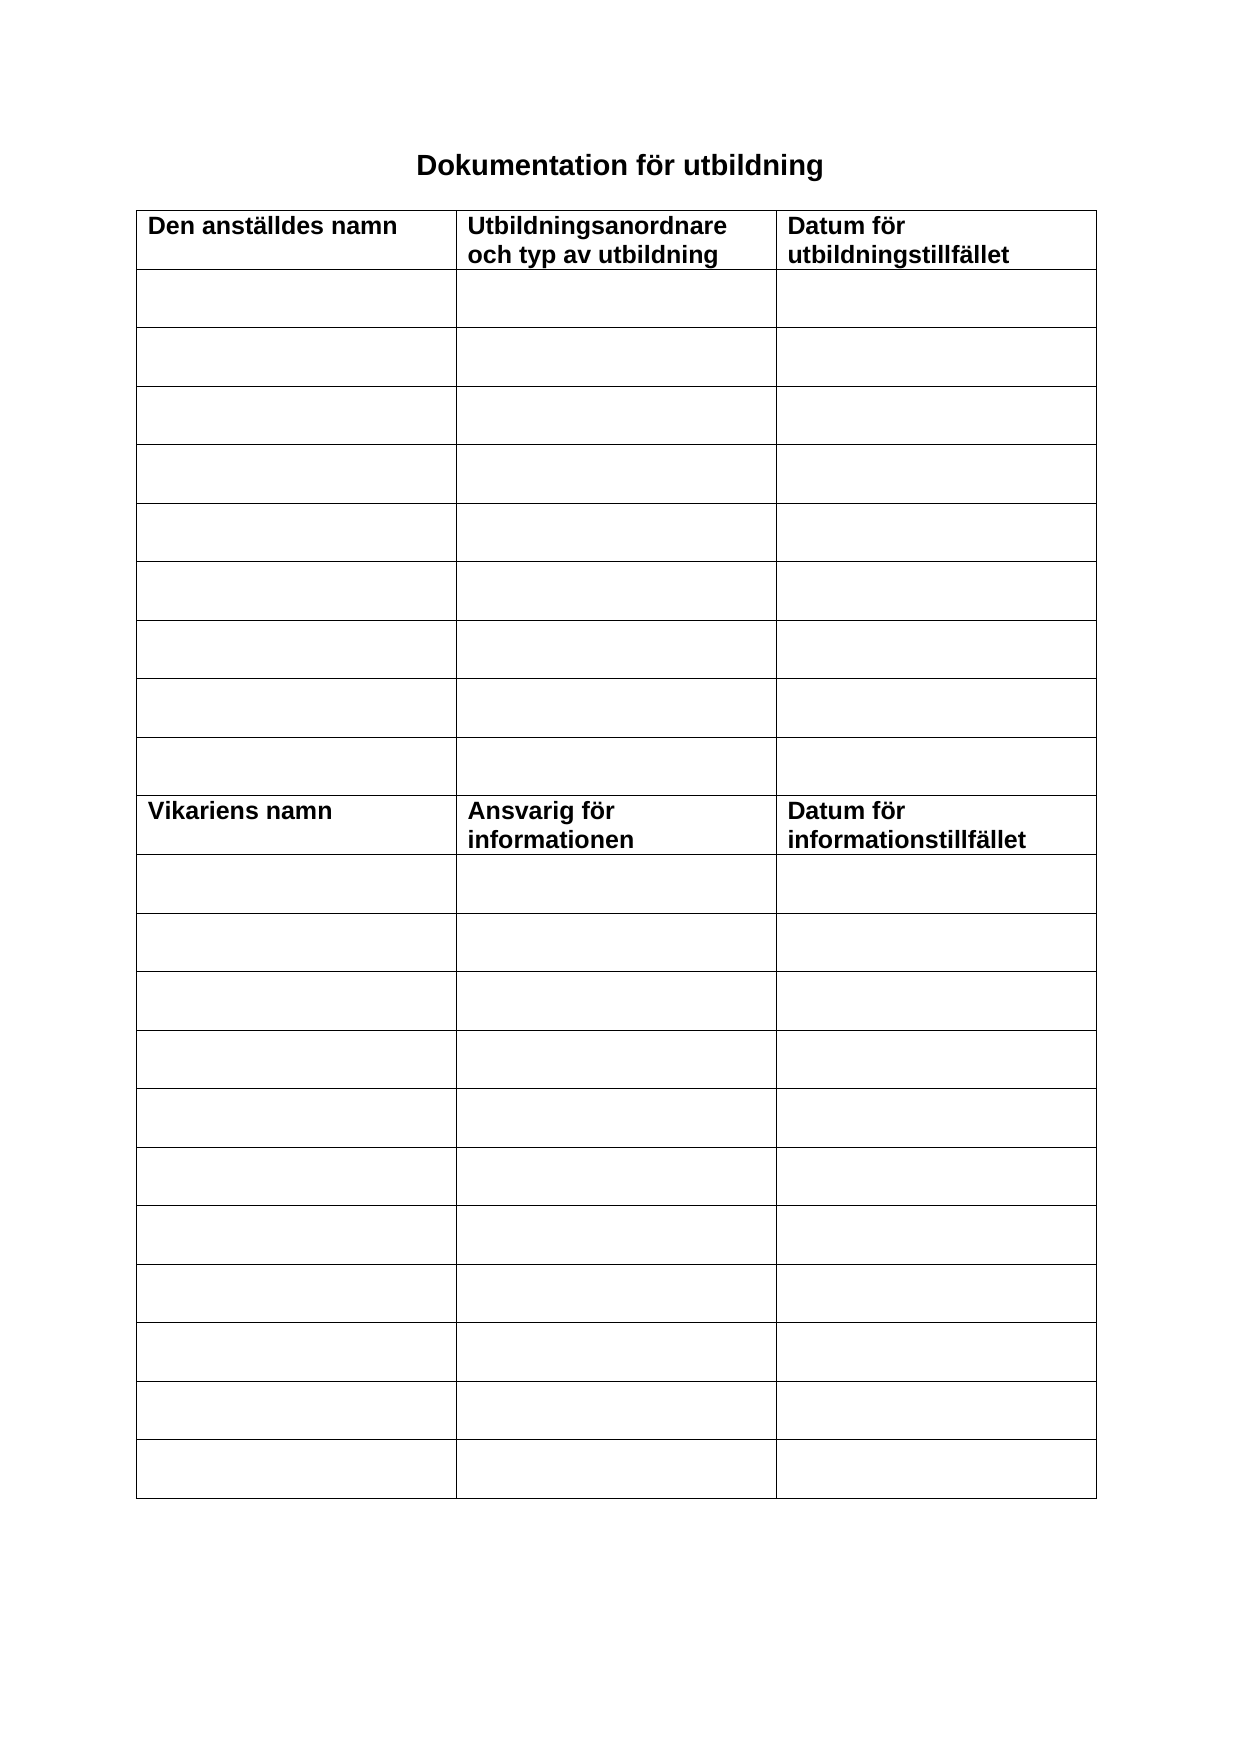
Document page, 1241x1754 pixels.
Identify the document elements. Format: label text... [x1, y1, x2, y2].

table_cell [137, 445, 456, 503]
table_cell [137, 328, 456, 386]
table_cell [777, 1031, 1096, 1088]
table_header Datum för utbildningstillfället [777, 211, 1096, 268]
table_cell [457, 1323, 776, 1381]
table_cell [137, 621, 456, 678]
table_cell [777, 1382, 1096, 1439]
table_cell [457, 1148, 776, 1205]
table_header Utbildningsanordnare och typ av utbildning [457, 211, 776, 268]
table_cell Ansvarig för informationen [457, 796, 776, 854]
table_cell [137, 1382, 456, 1439]
table_cell [457, 387, 776, 444]
table_cell [457, 914, 776, 971]
table_cell [457, 562, 776, 620]
table_cell [777, 387, 1096, 444]
table_cell [457, 1440, 776, 1498]
table_cell [137, 1031, 456, 1088]
table_cell [457, 504, 776, 561]
table_cell [137, 679, 456, 737]
table_cell [457, 621, 776, 678]
table_cell [137, 1440, 456, 1498]
table_cell [457, 1206, 776, 1264]
table_cell [137, 270, 456, 327]
table_cell [137, 972, 456, 1029]
table_cell [137, 1089, 456, 1147]
table_cell [777, 621, 1096, 678]
table_cell [777, 504, 1096, 561]
table_cell [137, 1206, 456, 1264]
table_cell [137, 914, 456, 971]
table_cell Datum för informationstillfället [777, 796, 1096, 854]
table_cell [777, 1148, 1096, 1205]
table_cell [777, 914, 1096, 971]
table_cell [457, 738, 776, 795]
table_cell [777, 445, 1096, 503]
table_cell [457, 328, 776, 386]
table_cell [457, 1382, 776, 1439]
table_cell [457, 445, 776, 503]
table_header Den anställdes namn [137, 211, 456, 268]
table_cell [137, 504, 456, 561]
table_cell [777, 328, 1096, 386]
table_cell [777, 738, 1096, 795]
table_cell [777, 270, 1096, 327]
table_cell [137, 1148, 456, 1205]
table_cell [137, 1265, 456, 1322]
table_cell [457, 679, 776, 737]
table_cell [777, 562, 1096, 620]
table_cell [777, 1089, 1096, 1147]
table_cell [777, 1323, 1096, 1381]
table_cell [137, 1323, 456, 1381]
table_cell [777, 1265, 1096, 1322]
table_cell [457, 972, 776, 1029]
table_cell [457, 1089, 776, 1147]
table_cell [777, 855, 1096, 912]
table_cell [137, 855, 456, 912]
table_cell [777, 1440, 1096, 1498]
table_cell [137, 562, 456, 620]
table_cell [457, 1265, 776, 1322]
table_cell [777, 1206, 1096, 1264]
table_cell [457, 1031, 776, 1088]
table_cell [137, 738, 456, 795]
table_cell [457, 855, 776, 912]
table_cell [777, 679, 1096, 737]
table_cell Vikariens namn [137, 796, 456, 854]
table_cell [457, 270, 776, 327]
text Dokumentation för utbildning [148, 148, 1093, 181]
table_cell [777, 972, 1096, 1029]
table_cell [137, 387, 456, 444]
